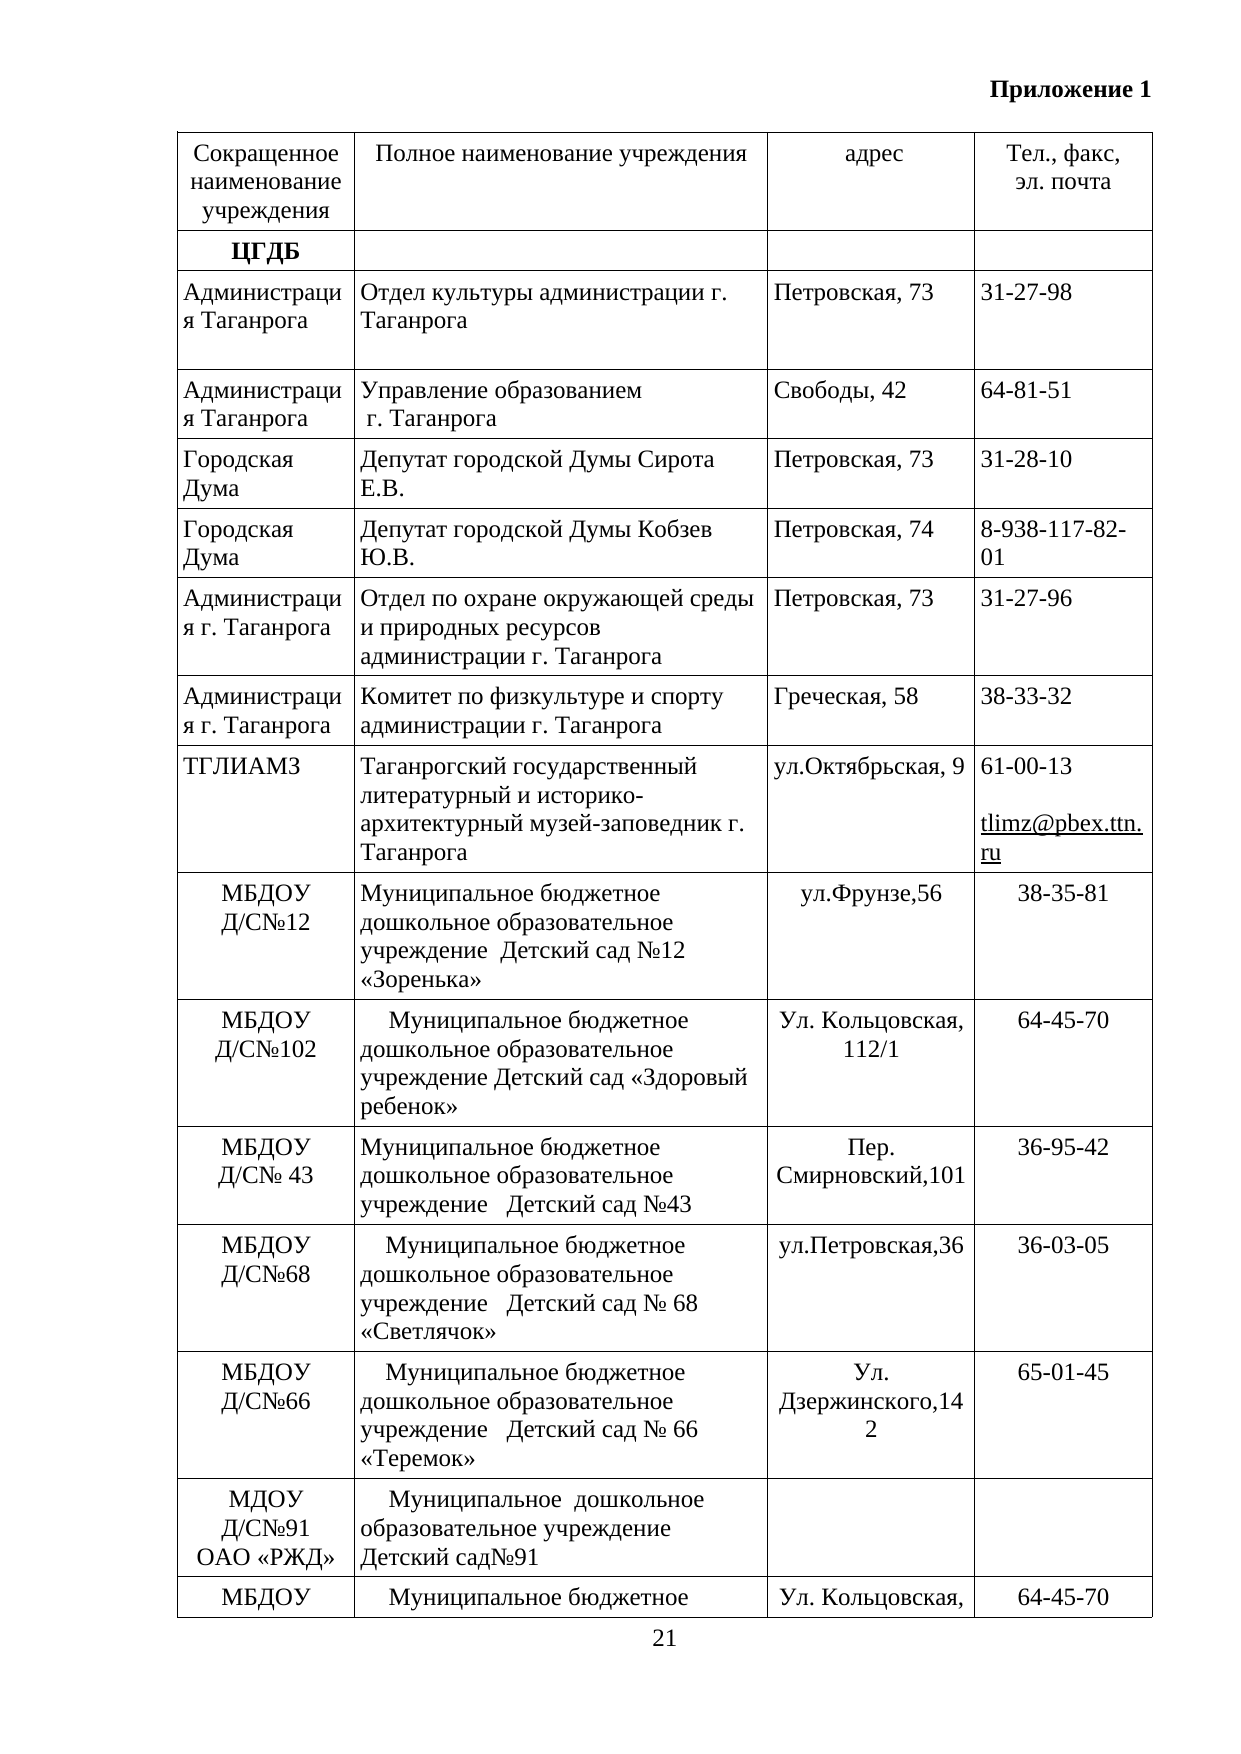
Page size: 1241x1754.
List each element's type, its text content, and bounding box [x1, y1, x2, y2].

table_cell Свободы, 42 [768, 370, 974, 438]
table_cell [768, 1577, 974, 1617]
table_cell 8-938-117-82-01 [975, 509, 1152, 577]
table_cell 65-01-45 [975, 1352, 1152, 1478]
table_header Сокращенное наименование учреждения [178, 133, 354, 229]
table_cell Городская Дума [178, 509, 354, 577]
table_cell [768, 231, 974, 270]
table_cell Петровская, 73 [768, 271, 974, 368]
table_cell Ул. Дзержинского,142 [768, 1352, 974, 1478]
table_cell Депутат городской Думы Сирота Е.В. [355, 439, 767, 507]
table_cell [355, 1577, 767, 1617]
table_cell Петровская, 73 [768, 578, 974, 675]
table_cell 38-35-81 [975, 873, 1152, 999]
table_cell Отдел по охране окружающей среды и природных ресурсов администрации г. Таганрога [355, 578, 767, 675]
table_cell ул.Октябрьская, 9 [768, 746, 974, 872]
table_cell Пер. Смирновский,101 [768, 1127, 974, 1224]
table_cell [975, 231, 1152, 270]
table_cell Муниципальное бюджетное дошкольное образовательное учреждение Детский сад «Здоровый ребенок» [355, 1000, 767, 1126]
table_cell МДОУ Д/С№91 ОАО «РЖД» [178, 1479, 354, 1576]
table_cell МБДОУ Д/С№102 [178, 1000, 354, 1126]
table_cell Отдел культуры администрации г. Таганрога [355, 271, 767, 368]
table_cell ТГЛИАМЗ [178, 746, 354, 872]
table_cell МБДОУ Д/С№102 [178, 1577, 354, 1617]
table_cell Администрация Таганрога [178, 370, 354, 438]
table_cell 61-00-13 tlimz@pbex.ttn.ru [975, 746, 1152, 872]
table_cell [975, 1479, 1152, 1576]
table_cell Управление образованием г. Таганрога [355, 370, 767, 438]
table_cell ул.Фрунзе,56 [768, 873, 974, 999]
table_cell Администрация г. Таганрога [178, 578, 354, 675]
table_cell 64-45-70 [975, 1577, 1152, 1617]
table_cell 64-45-70 [975, 1000, 1152, 1126]
table_cell 36-95-42 [975, 1127, 1152, 1224]
table_header адрес [768, 133, 974, 229]
table_cell ул.Петровская,36 [768, 1225, 974, 1351]
table_cell Ул. Кольцовская, 112/1 [768, 1000, 974, 1126]
table_cell Таганрогский государственный литературный и историко-архитектурный музей-заповедник г. Таганрога [355, 746, 767, 872]
table_cell 64-81-51 [975, 370, 1152, 438]
table_cell 31-27-96 [975, 578, 1152, 675]
table_cell [355, 231, 767, 270]
table_cell 38-33-32 [975, 676, 1152, 745]
table_cell МБДОУ Д/С№66 [178, 1352, 354, 1478]
table_cell 36-03-05 [975, 1225, 1152, 1351]
text Приложение 1 [177, 74, 1152, 103]
table_cell Администрация Таганрога [178, 271, 354, 368]
table_cell Греческая, 58 [768, 676, 974, 745]
table_cell Муниципальное бюджетное дошкольное образовательное учреждение Детский сад № 68 «Светлячок» [355, 1225, 767, 1351]
table_cell МБДОУ Д/С№ 43 [178, 1127, 354, 1224]
table_cell Муниципальное дошкольное образовательное учреждение Детский сад№91 [355, 1479, 767, 1576]
table_cell ЦГДБ [178, 231, 354, 270]
table_cell МБДОУ Д/С№68 [178, 1225, 354, 1351]
table_cell Муниципальное бюджетное дошкольное образовательное учреждение Детский сад № 66 «Теремок» [355, 1352, 767, 1478]
table_cell Комитет по физкультуре и спорту администрации г. Таганрога [355, 676, 767, 745]
table_cell Администрация г. Таганрога [178, 676, 354, 745]
table_cell Городская Дума [178, 439, 354, 507]
table_cell 31-28-10 [975, 439, 1152, 507]
table_cell Петровская, 73 [768, 439, 974, 507]
table_cell Петровская, 74 [768, 509, 974, 577]
table_cell Муниципальное бюджетное дошкольное образовательное учреждение Детский сад №12 «Зоренька» [355, 873, 767, 999]
table_cell МБДОУ Д/С№12 [178, 873, 354, 999]
table_header Полное наименование учреждения [355, 133, 767, 229]
table_cell 31-27-98 [975, 271, 1152, 368]
table_header Тел., факс, эл. почта [975, 133, 1152, 229]
table_cell [768, 1479, 974, 1576]
table_cell Муниципальное бюджетное дошкольное образовательное учреждение Детский сад №43 [355, 1127, 767, 1224]
table_cell Депутат городской Думы Кобзев Ю.В. [355, 509, 767, 577]
